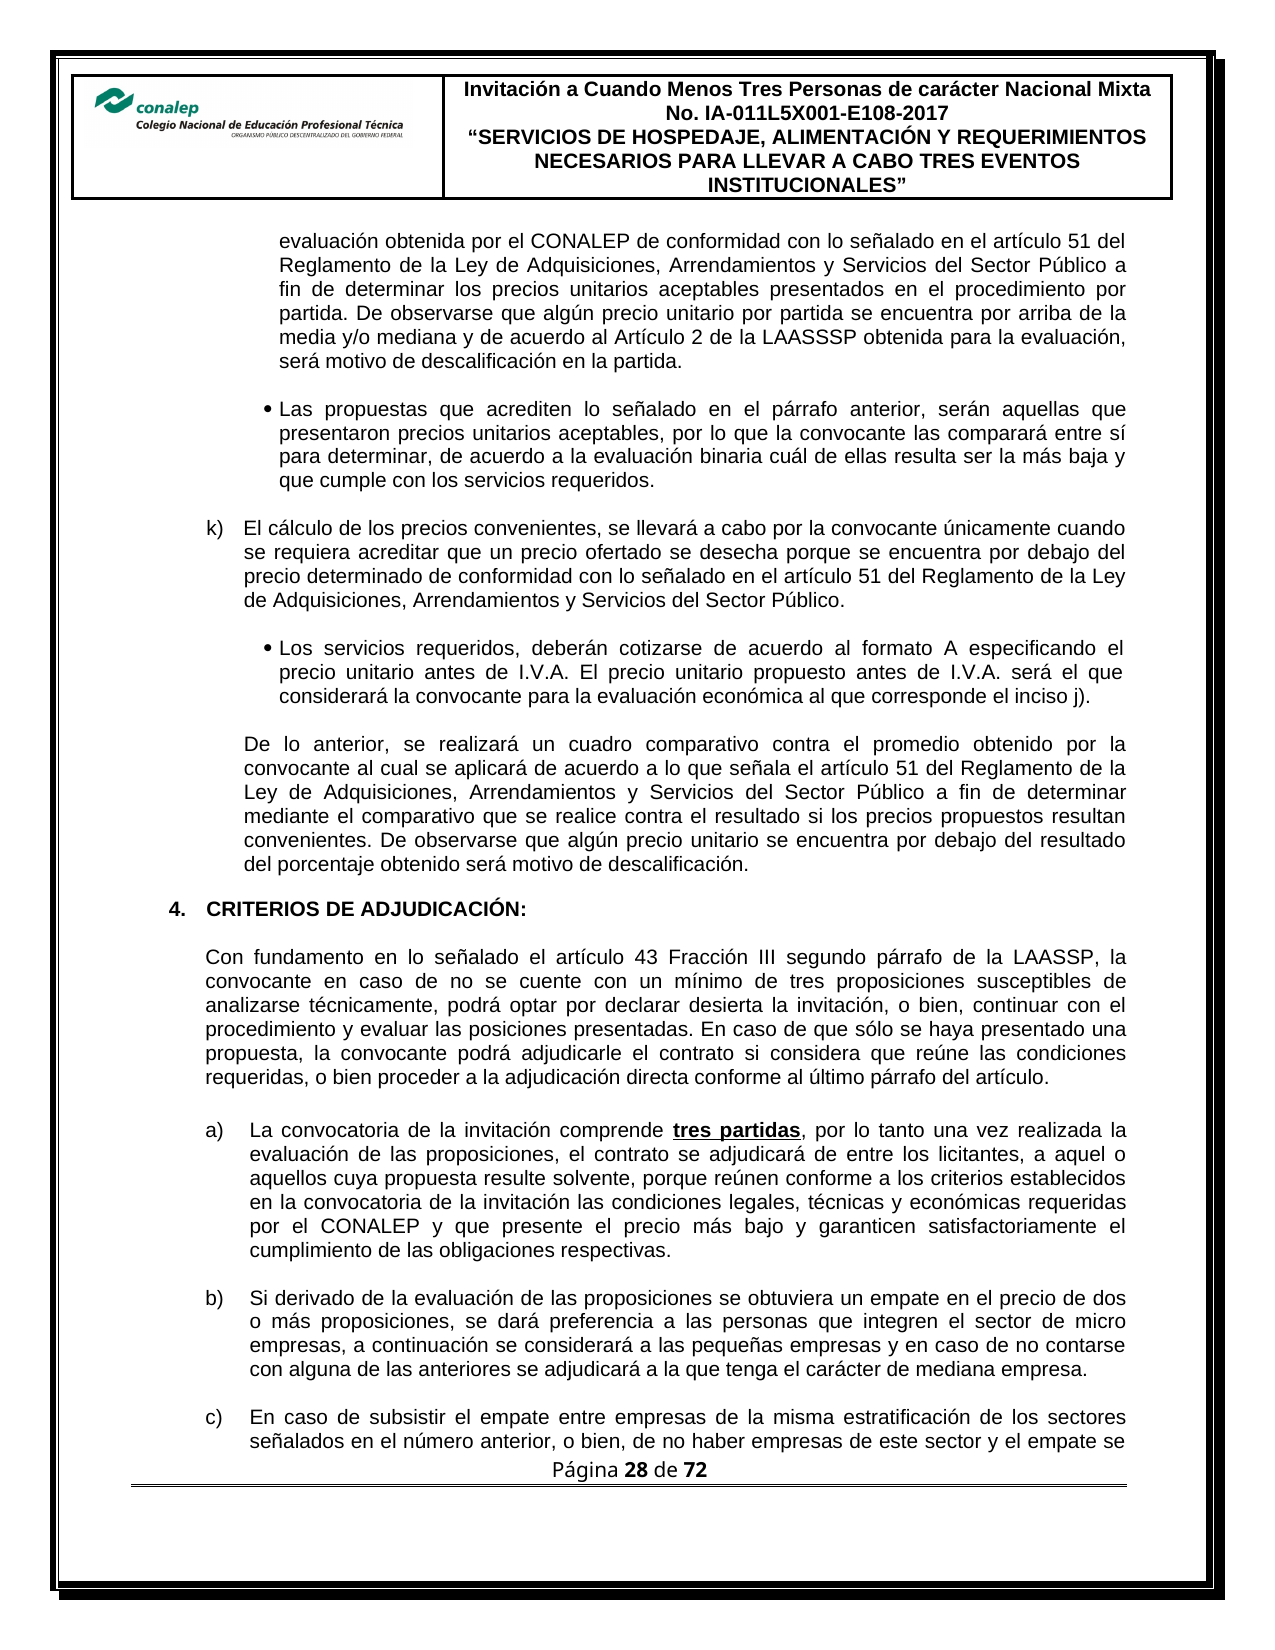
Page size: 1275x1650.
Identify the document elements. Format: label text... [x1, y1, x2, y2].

list El cálculo de los precios convenientes, se llevará a cabo por la convocante únicamente cuando se requiera acreditar que un precio ofertado se desecha porque se encuentra por debajo del precio determinado de conformidad con lo señalado en el artículo 51 del Reglamento de la Ley de Adquisiciones, Arrendamientos y Servicios del Sector Público. [206, 516, 1127, 612]
text De lo anterior, se realizará un cuadro comparativo contra el promedio obtenido por la convocante al cual se aplicará de acuerdo a lo que señala el artículo 51 del Reglamento de la Ley de Adquisiciones, Arrendamientos y Servicios del Sector Público a fin de determinar mediante el comparativo que se realice contra el resultado si los precios propuestos resultan convenientes. De observarse que algún precio unitario se encuentra por debajo del resultado del porcentaje obtenido será motivo de descalificación. [244, 732, 1127, 876]
list Las propuestas que acrediten lo señalado en el párrafo anterior, serán aquellas que presentaron precios unitarios aceptables, por lo que la convocante las comparará entre sí para determinar, de acuerdo a la evaluación binaria cuál de ellas resulta ser la más baja y que cumple con los servicios requeridos. [264, 396, 1127, 492]
picture [83, 77, 414, 148]
list Si derivado de la evaluación de las proposiciones se obtuviera un empate en el precio de dos o más proposiciones, se dará preferencia a las personas que integren el sector de micro empresas, a continuación se considerará a las pequeñas empresas y en caso de no contarse con alguna de las anteriores se adjudicará a la que tenga el carácter de mediana empresa. [205, 1285, 1127, 1381]
list La convocatoria de la invitación comprende tres partidas, por lo tanto una vez realizada la evaluación de las proposiciones, el contrato se adjudicará de entre los licitantes, a aquel o aquellos cuya propuesta resulte solvente, porque reúnen conforme a los criterios establecidos en la convocatoria de la invitación las condiciones legales, técnicas y económicas requeridas por el CONALEP y que presente el precio más bajo y garanticen satisfactoriamente el cumplimiento de las obligaciones respectivas. [205, 1118, 1127, 1261]
text Con fundamento en lo señalado el artículo 43 Fracción III segundo párrafo de la LAASSP, la convocante en caso de no se cuente con un mínimo de tres proposiciones susceptibles de analizarse técnicamente, podrá optar por declarar desierta la invitación, o bien, continuar con el procedimiento y evaluar las posiciones presentadas. En caso de que sólo se haya presentado una propuesta, la convocante podrá adjudicarle el contrato si considera que reúne las condiciones requeridas, o bien proceder a la adjudicación directa conforme al último párrafo del artículo. [205, 945, 1127, 1089]
list CRITERIOS DE ADJUDICACIÓN: [169, 898, 1127, 921]
list Los servicios requeridos, deberán cotizarse de acuerdo al formato A especificando el precio unitario antes de I.V.A. El precio unitario propuesto antes de I.V.A. será el que considerará la convocante para la evaluación económica al que corresponde el inciso j). [264, 636, 1125, 708]
